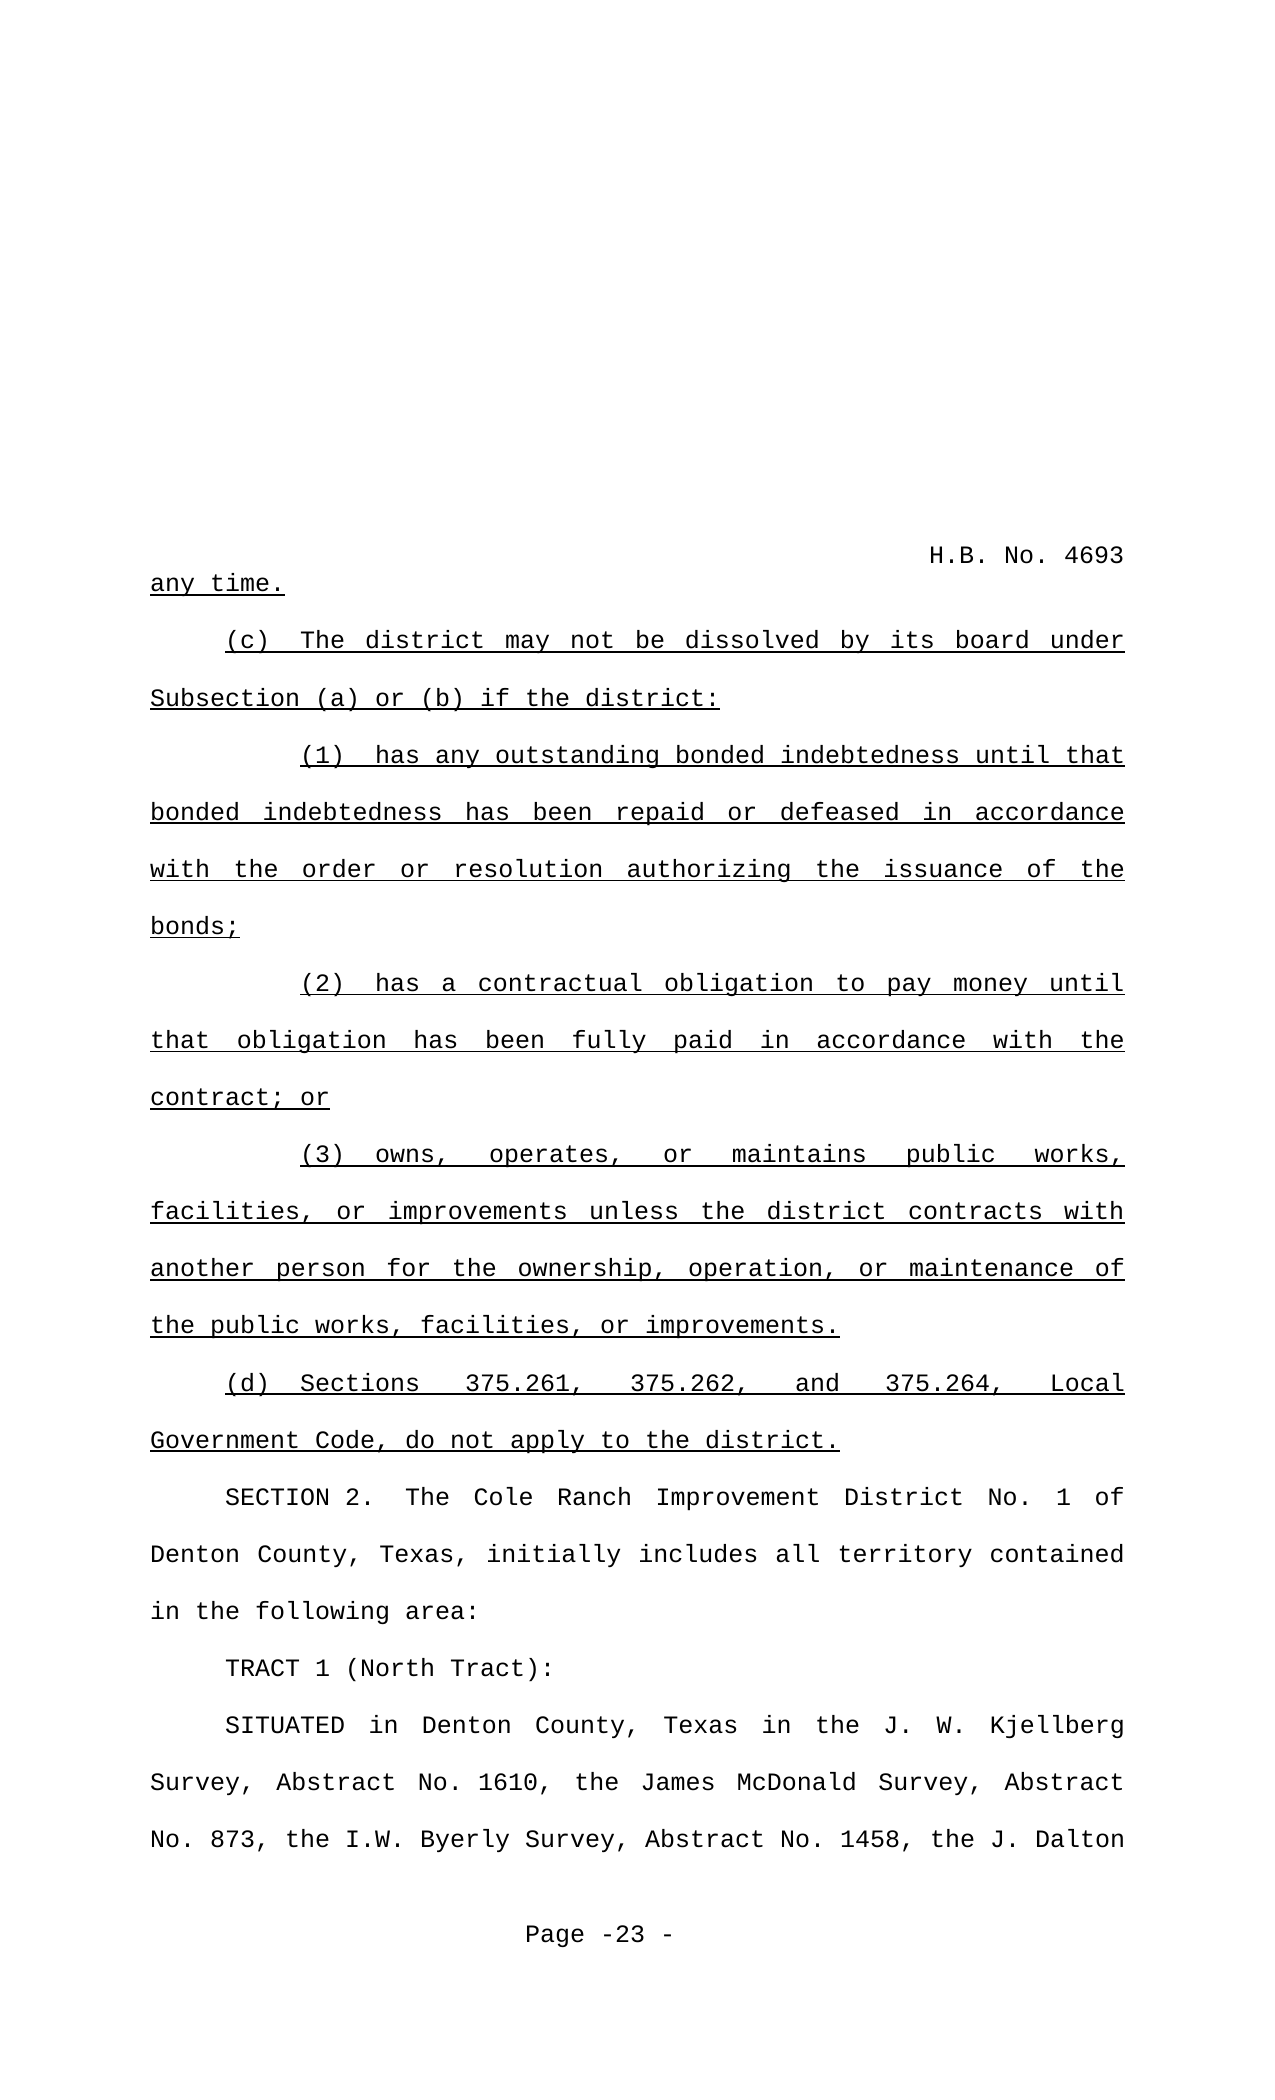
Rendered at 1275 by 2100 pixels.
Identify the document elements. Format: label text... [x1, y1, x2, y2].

text (2) has a contractual obligation to pay money until that obligation has been fully paid in accordance with the contract; or [150, 970, 1125, 1051]
text (1) has any outstanding bonded indebtedness until that bonded indebtedness has been repaid or defeased in accordance with the order or resolution authorizing the issuance of the bonds; [150, 824, 1125, 880]
text (d) Sections 375.261, 375.262, and 375.264, Local Government Code, do not apply to the district. [150, 1370, 1125, 1456]
text (c) The district may not be dissolved by its board under Subsection (a) or (b) if the district: [150, 628, 1125, 713]
text (1) has any outstanding bonded indebtedness until that bonded indebtedness has been repaid or defeased in accordance with the order or resolution authorizing the issuance of the bonds; [150, 742, 1125, 822]
text TRACT 1 (North Tract): [150, 1655, 1125, 1684]
text (3) owns, operates, or maintains public works, facilities, or improvements unless the district contracts with another person for the ownership, operation, or maintenance of the public works, facilities, or improvements. [150, 1224, 1125, 1279]
text (3) owns, operates, or maintains public works, facilities, or improvements unless the district contracts with another person for the ownership, operation, or maintenance of the public works, facilities, or improvements. [150, 1142, 1125, 1222]
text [150, 571, 1125, 599]
text (2) has a contractual obligation to pay money until that obligation has been fully paid in accordance with the contract; or [150, 1052, 1125, 1113]
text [150, 1712, 1125, 1855]
text (1) has any outstanding bonded indebtedness until that bonded indebtedness has been repaid or defeased in accordance with the order or resolution authorizing the issuance of the bonds; [150, 881, 1125, 942]
text (3) owns, operates, or maintains public works, facilities, or improvements unless the district contracts with another person for the ownership, operation, or maintenance of the public works, facilities, or improvements. [150, 1281, 1125, 1341]
text SECTION 2. The Cole Ranch Improvement District No. 1 of Denton County, Texas, initially includes all territory contained in the following area: [150, 1484, 1125, 1627]
